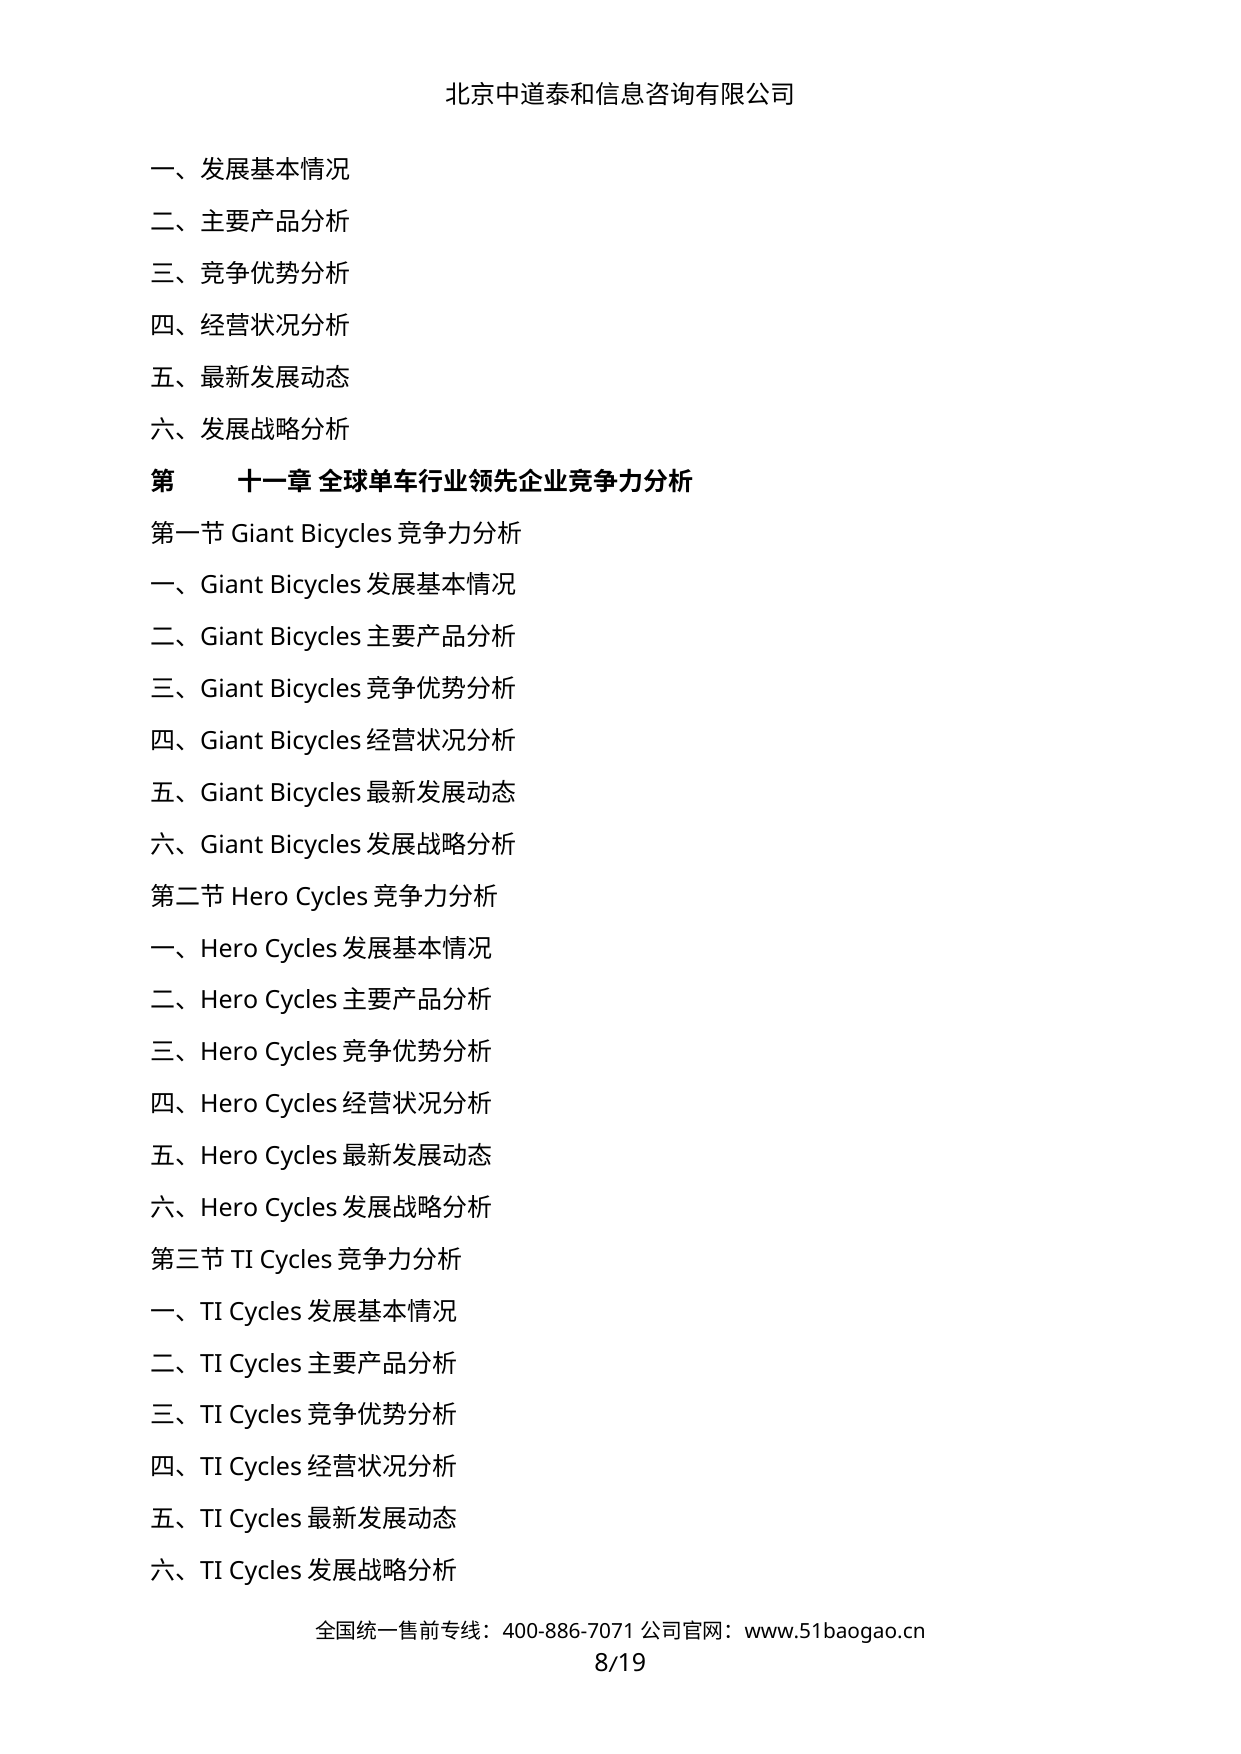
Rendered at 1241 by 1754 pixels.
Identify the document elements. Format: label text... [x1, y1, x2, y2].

text 五、最新发展动态 [150, 357, 1090, 394]
text 一、发展基本情况 [150, 150, 1090, 186]
text 四、Giant Bicycles经营状况分析 [150, 721, 1090, 757]
text 六、发展战略分析 [150, 409, 1090, 446]
text 第二节 Hero Cycles竞争力分析 [150, 876, 1090, 912]
text 五、Hero Cycles最新发展动态 [150, 1136, 1090, 1172]
text 五、Giant Bicycles最新发展动态 [150, 772, 1090, 809]
text 五、TI Cycles最新发展动态 [150, 1499, 1090, 1535]
text 一、Giant Bicycles发展基本情况 [150, 565, 1090, 601]
text 二、TI Cycles主要产品分析 [150, 1343, 1090, 1379]
text 四、Hero Cycles经营状况分析 [150, 1084, 1090, 1120]
text 六、Hero Cycles发展战略分析 [150, 1187, 1090, 1224]
text 二、主要产品分析 [150, 202, 1090, 238]
text 三、Hero Cycles竞争优势分析 [150, 1032, 1090, 1068]
text 六、Giant Bicycles发展战略分析 [150, 824, 1090, 861]
text 一、Hero Cycles发展基本情况 [150, 928, 1090, 964]
text 三、TI Cycles竞争优势分析 [150, 1395, 1090, 1431]
text 二、Hero Cycles主要产品分析 [150, 980, 1090, 1016]
text 三、Giant Bicycles竞争优势分析 [150, 669, 1090, 705]
text 四、经营状况分析 [150, 306, 1090, 342]
text 六、TI Cycles发展战略分析 [150, 1551, 1090, 1587]
text 第 十一章 全球单车行业领先企业竞争力分析 [150, 461, 1090, 497]
text 三、竞争优势分析 [150, 254, 1090, 290]
text 第三节 TI Cycles竞争力分析 [150, 1239, 1090, 1276]
text 第一节 Giant Bicycles竞争力分析 [150, 513, 1090, 549]
text 四、TI Cycles经营状况分析 [150, 1447, 1090, 1483]
text 一、TI Cycles发展基本情况 [150, 1291, 1090, 1327]
text 二、Giant Bicycles主要产品分析 [150, 617, 1090, 653]
